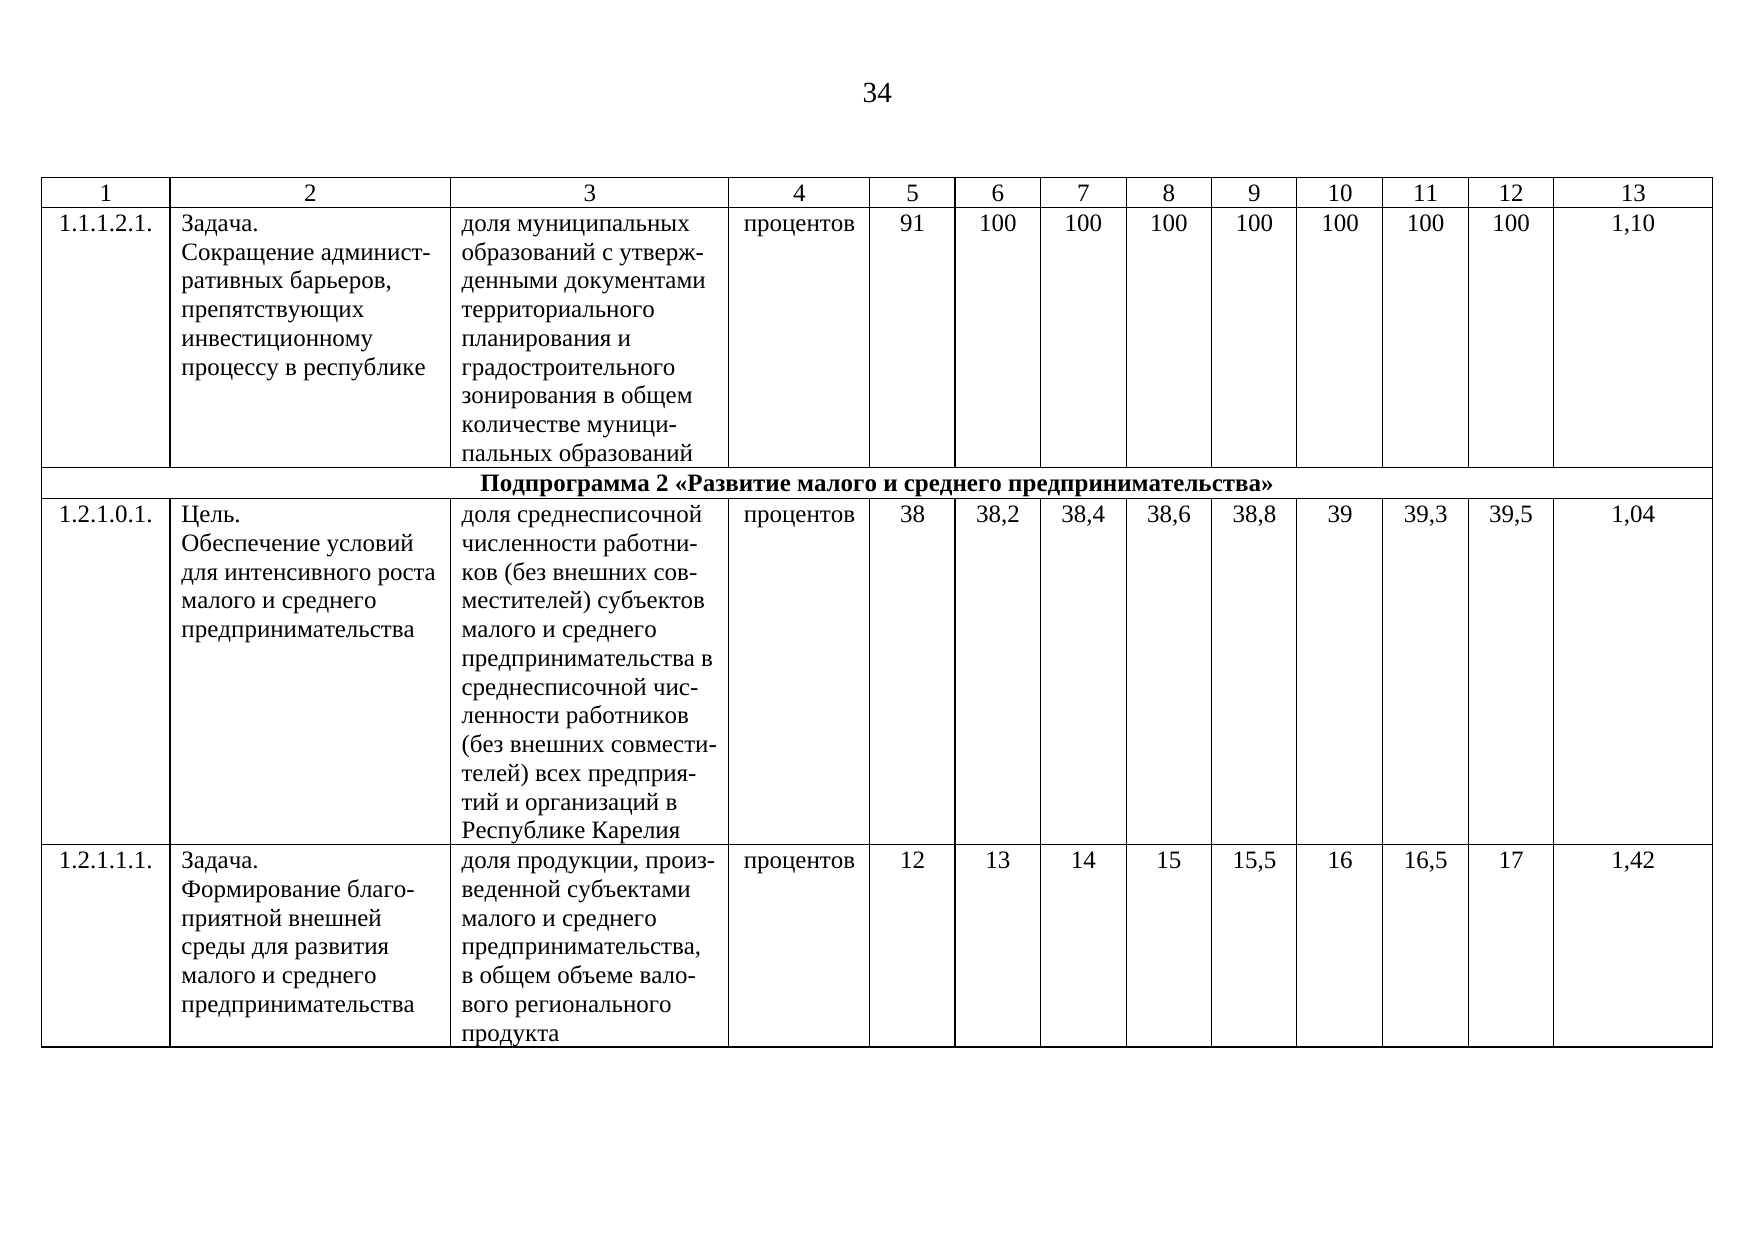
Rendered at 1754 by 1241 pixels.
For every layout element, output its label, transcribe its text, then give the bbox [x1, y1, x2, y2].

table_cell Задача. Формирование благо-приятной внешней среды для развития малого и среднего предпринимательства [171, 845, 450, 1046]
table_cell 2 [171, 178, 450, 207]
table_cell 3 [451, 178, 728, 207]
table_cell 1,04 [1554, 499, 1712, 844]
table_cell 7 [1041, 178, 1126, 207]
table_cell 38,8 [1212, 499, 1296, 844]
table_cell 1,10 [1554, 208, 1712, 467]
table_cell 11 [1383, 178, 1468, 207]
table_cell 1,42 [1554, 845, 1712, 1046]
table_cell 39,3 [1383, 499, 1468, 844]
table_cell 4 [729, 178, 869, 207]
table_cell Задача. Сокращение админист-ративных барьеров, препятствующих инвестиционному процессу в республике [171, 208, 450, 467]
table_cell 100 [1127, 208, 1211, 467]
table_cell доля среднесписочной численности работни-ков (без внешних сов-местителей) субъектов малого и среднего предпринимательства в среднесписочной чис-ленности работников (без внешних совмести-телей) всех предприя-тий и организаций в Республике Карелия [451, 499, 728, 844]
table_cell 38,6 [1127, 499, 1211, 844]
table_cell 100 [1383, 208, 1468, 467]
table_cell Подпрограмма 2 «Развитие малого и среднего предпринимательства» [42, 468, 1712, 498]
table_cell доля муниципальных образований с утверж-денными документами территориального планирования и градостроительного зонирования в общем количестве муници-пальных образований [451, 208, 728, 467]
table_cell 1.2.1.0.1. [42, 499, 169, 844]
table_cell 13 [956, 845, 1040, 1046]
table_cell 1.1.1.2.1. [42, 208, 169, 467]
table_cell 12 [870, 845, 954, 1046]
table_cell 16 [1297, 845, 1382, 1046]
table_cell Цель. Обеспечение условий для интенсивного роста малого и среднего предпринимательства [171, 499, 450, 844]
table_cell процентов [729, 845, 869, 1046]
table_cell 39 [1297, 499, 1382, 844]
table_cell 38,2 [956, 499, 1040, 844]
table_cell 5 [870, 178, 954, 207]
table_cell 15,5 [1212, 845, 1296, 1046]
table_cell 12 [1469, 178, 1553, 207]
table_cell 10 [1297, 178, 1382, 207]
table_cell 16,5 [1383, 845, 1468, 1046]
table_cell 100 [1297, 208, 1382, 467]
table_cell процентов [729, 499, 869, 844]
table_cell 38 [870, 499, 954, 844]
table_cell 15 [1127, 845, 1211, 1046]
table_cell 14 [1041, 845, 1126, 1046]
table_cell 17 [1469, 845, 1553, 1046]
table_cell 100 [1212, 208, 1296, 467]
table_cell 1.2.1.1.1. [42, 845, 169, 1046]
table_cell 100 [1469, 208, 1553, 467]
table_cell 13 [1554, 178, 1712, 207]
table_cell 9 [1212, 178, 1296, 207]
table_cell доля продукции, произ-веденной субъектами малого и среднего предпринимательства, в общем объеме вало-вого регионального продукта [451, 845, 728, 1046]
table_cell 100 [956, 208, 1040, 467]
table_cell 100 [1041, 208, 1126, 467]
table_cell 8 [1127, 178, 1211, 207]
table_cell 6 [956, 178, 1040, 207]
table_cell процентов [729, 208, 869, 467]
table_cell 91 [870, 208, 954, 467]
table_cell 38,4 [1041, 499, 1126, 844]
table_cell 1 [42, 178, 169, 207]
table_cell 39,5 [1469, 499, 1553, 844]
